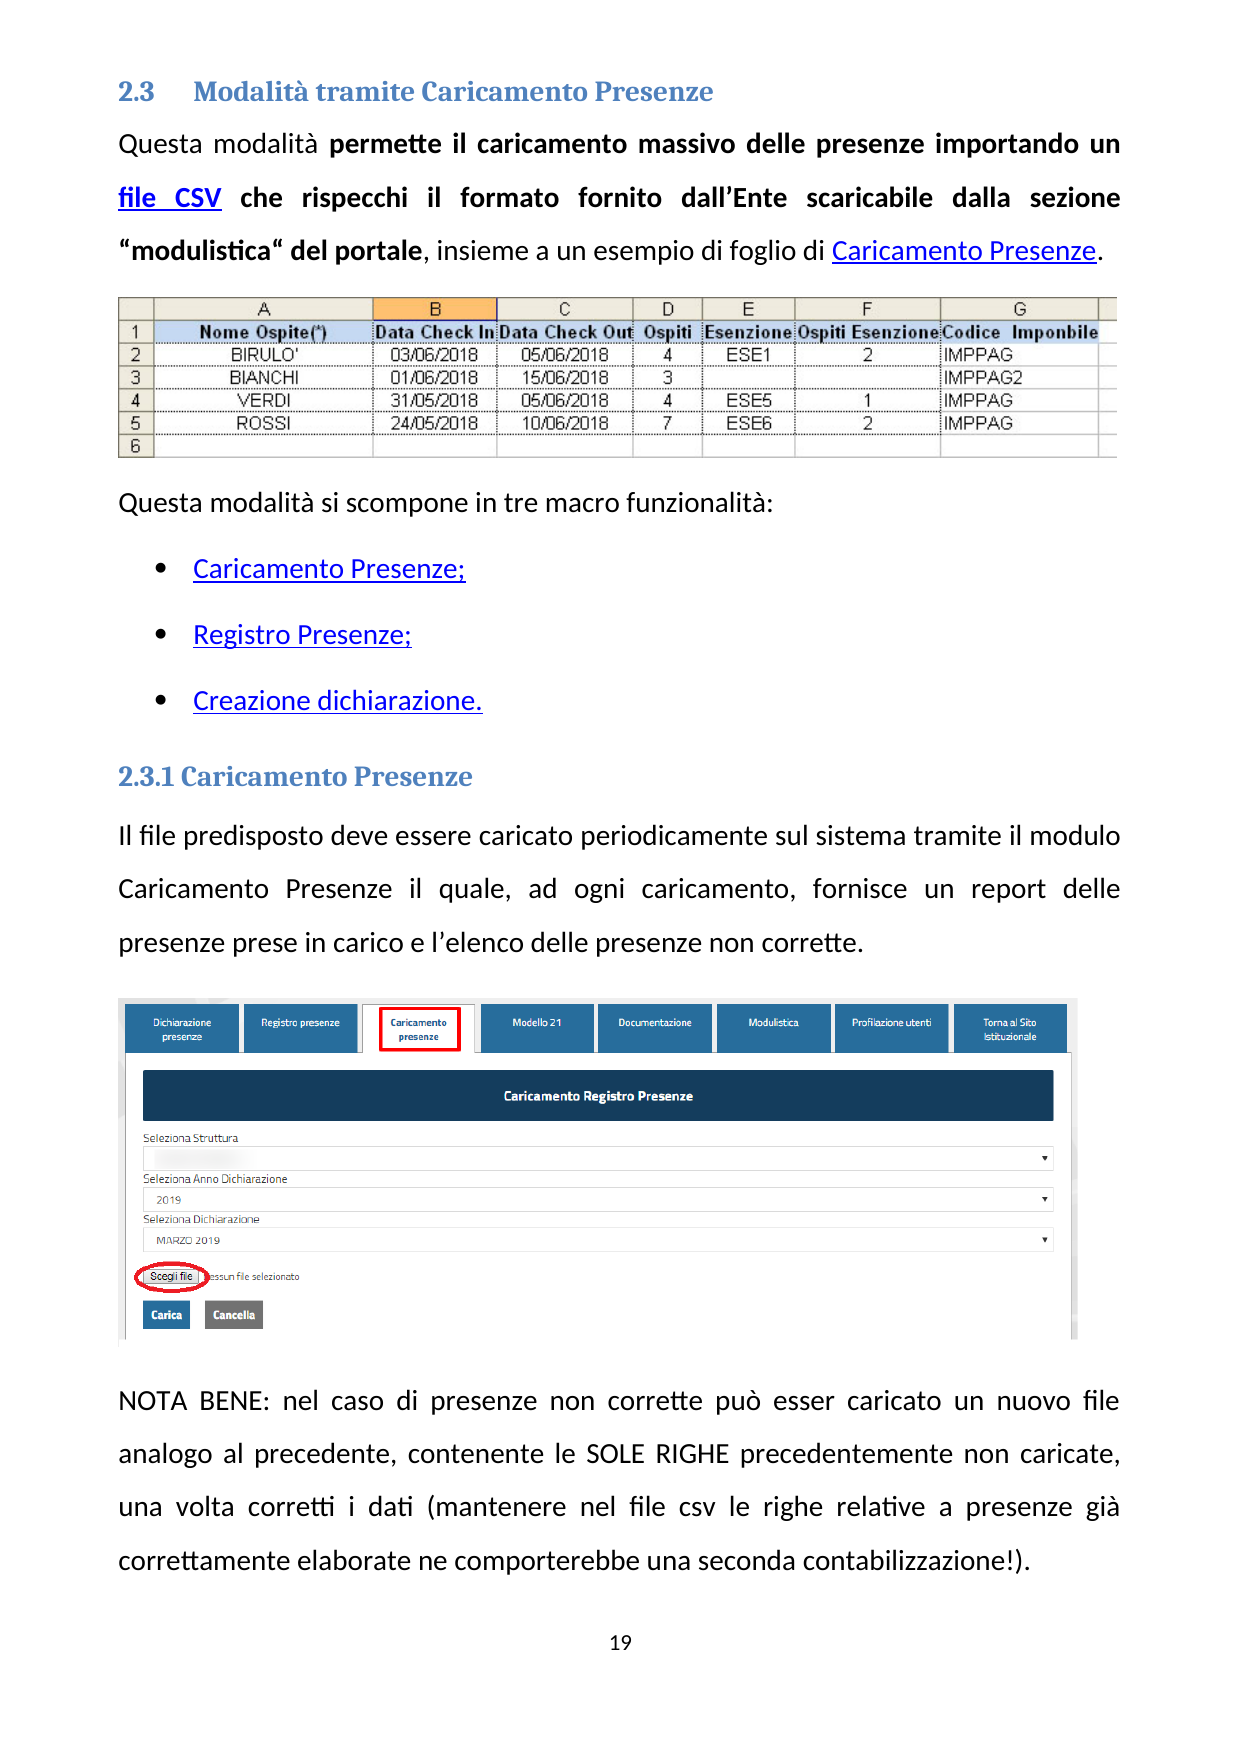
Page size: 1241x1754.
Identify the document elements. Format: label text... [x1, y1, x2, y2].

text Questa modalità permette il caricamento massivo delle presenze importando un file CSV che rispecchi il formato fornito dall’Ente scaricabile dalla sezione “modulistica“ del portale, insieme a un esempio di foglio di Caricamento Presenze. [118, 125, 1122, 268]
text Questa modalità si scompone in tre macro funzionalità: [118, 484, 1122, 520]
list Creazione dichiarazione. [156, 682, 1122, 718]
picture [118, 297, 1117, 458]
subtitle 2.3.1 Caricamento Presenze [118, 761, 1122, 794]
list Caricamento Presenze; [156, 550, 1122, 586]
text NOTA BENE: nel caso di presenze non corrette può esser caricato un nuovo file analogo al precedente, contenente le SOLE RIGHE precedentemente non caricate, una volta corretti i dati (mantenere nel file csv le righe relative a presenze già correttamente elaborate ne comporterebbe una seconda contabilizzazione!). [118, 1382, 1122, 1578]
picture [118, 998, 1078, 1347]
subtitle Modalità tramite Caricamento Presenze [118, 75, 1122, 108]
list Registro Presenze; [156, 616, 1122, 652]
text Il file predisposto deve essere caricato periodicamente sul sistema tramite il modulo Caricamento Presenze il quale, ad ogni caricamento, fornisce un report delle presenze prese in carico e l’elenco delle presenze non corrette. [118, 817, 1122, 960]
